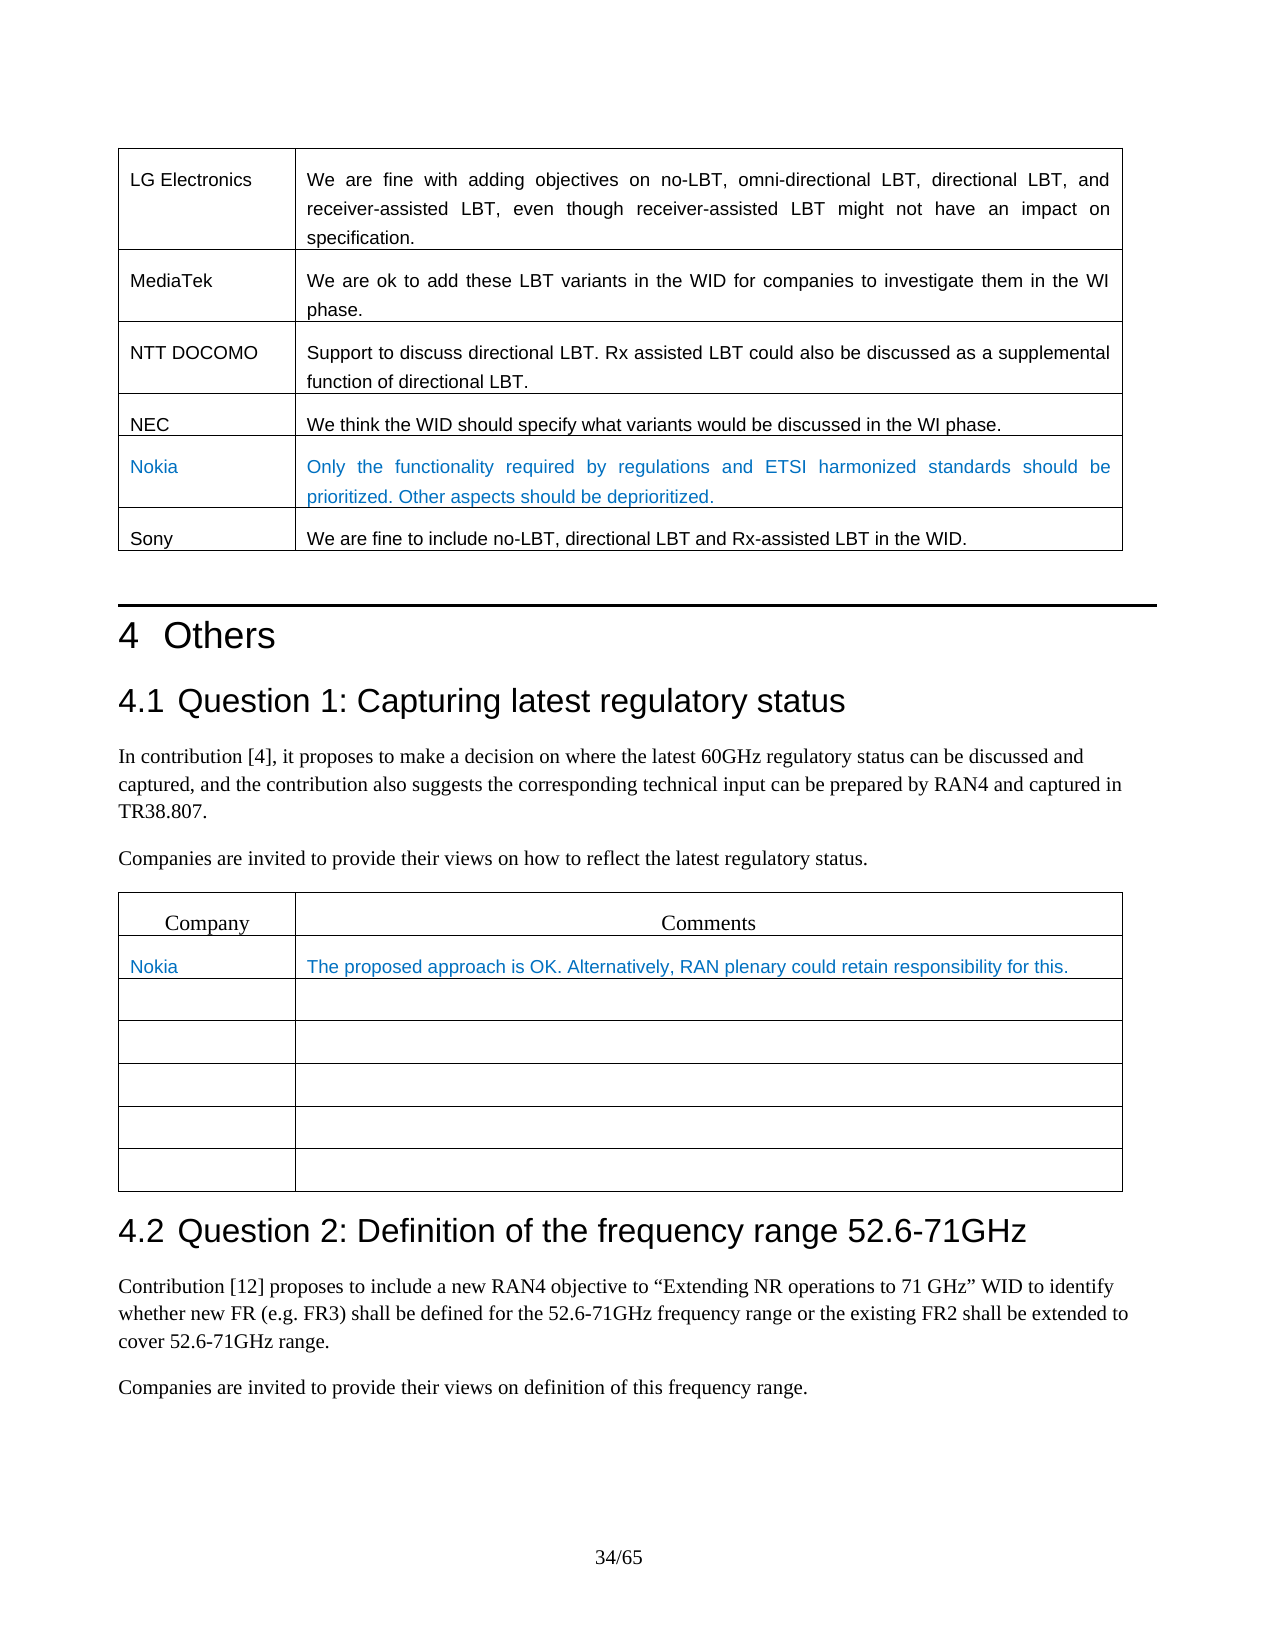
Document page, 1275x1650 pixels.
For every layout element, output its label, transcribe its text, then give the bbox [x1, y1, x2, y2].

subtitle Question 1: Capturing latest regulatory status [118, 681, 1157, 719]
table_cell [296, 1149, 1122, 1191]
table_cell [296, 1107, 1122, 1148]
table_header Company [119, 893, 295, 935]
table_cell [296, 1064, 1122, 1106]
table_cell [119, 1064, 295, 1106]
table_cell We are fine with adding objectives on no-LBT, omni-directional LBT, directional LBT, and receiver-assisted LBT, even though receiver-assisted LBT might not have an impact on specification. [296, 149, 1122, 249]
table_cell Only the functionality required by regulations and ETSI harmonized standards should be prioritized. Other aspects should be deprioritized. [296, 436, 1122, 507]
subtitle Question 2: Definition of the frequency range 52.6-71GHz [118, 1211, 1157, 1249]
table_header Comments [296, 893, 1122, 935]
text In contribution [4], it proposes to make a decision on where the latest 60GHz regulatory status can be discussed and captured, and the contribution also suggests the corresponding technical input can be prepared by RAN4 and captured in TR38.807. [118, 744, 1157, 823]
table_cell [119, 979, 295, 1020]
text Companies are invited to provide their views on how to reflect the latest regulatory status. [118, 846, 1157, 870]
table_cell Support to discuss directional LBT. Rx assisted LBT could also be discussed as a supplemental function of directional LBT. [296, 322, 1122, 392]
table_cell NTT DOCOMO [119, 322, 295, 392]
table_cell The proposed approach is OK. Alternatively, RAN plenary could retain responsibility for this. [296, 936, 1122, 977]
table_cell We are ok to add these LBT variants in the WID for companies to investigate them in the WI phase. [296, 250, 1122, 321]
table_cell [119, 1021, 295, 1063]
table_cell [296, 1021, 1122, 1063]
table_cell LG Electronics [119, 149, 295, 249]
table_cell MediaTek [119, 250, 295, 321]
table_cell Nokia [119, 436, 295, 507]
text Companies are invited to provide their views on definition of this frequency range. [118, 1375, 1157, 1399]
table_cell [119, 1107, 295, 1148]
table_cell [296, 979, 1122, 1020]
table_cell Sony [119, 508, 295, 550]
table_cell Nokia [119, 936, 295, 977]
table_cell NEC [119, 394, 295, 435]
text Contribution [12] proposes to include a new RAN4 objective to “Extending NR operations to 71 GHz” WID to identify whether new FR (e.g. FR3) shall be defined for the 52.6-71GHz frequency range or the existing FR2 shall be extended to cover 52.6-71GHz range. [118, 1274, 1157, 1353]
table_cell [119, 1149, 295, 1191]
table_cell We are fine to include no-LBT, directional LBT and Rx-assisted LBT in the WID. [296, 508, 1122, 550]
table_cell We think the WID should specify what variants would be discussed in the WI phase. [296, 394, 1122, 435]
subtitle Others [118, 607, 1157, 656]
